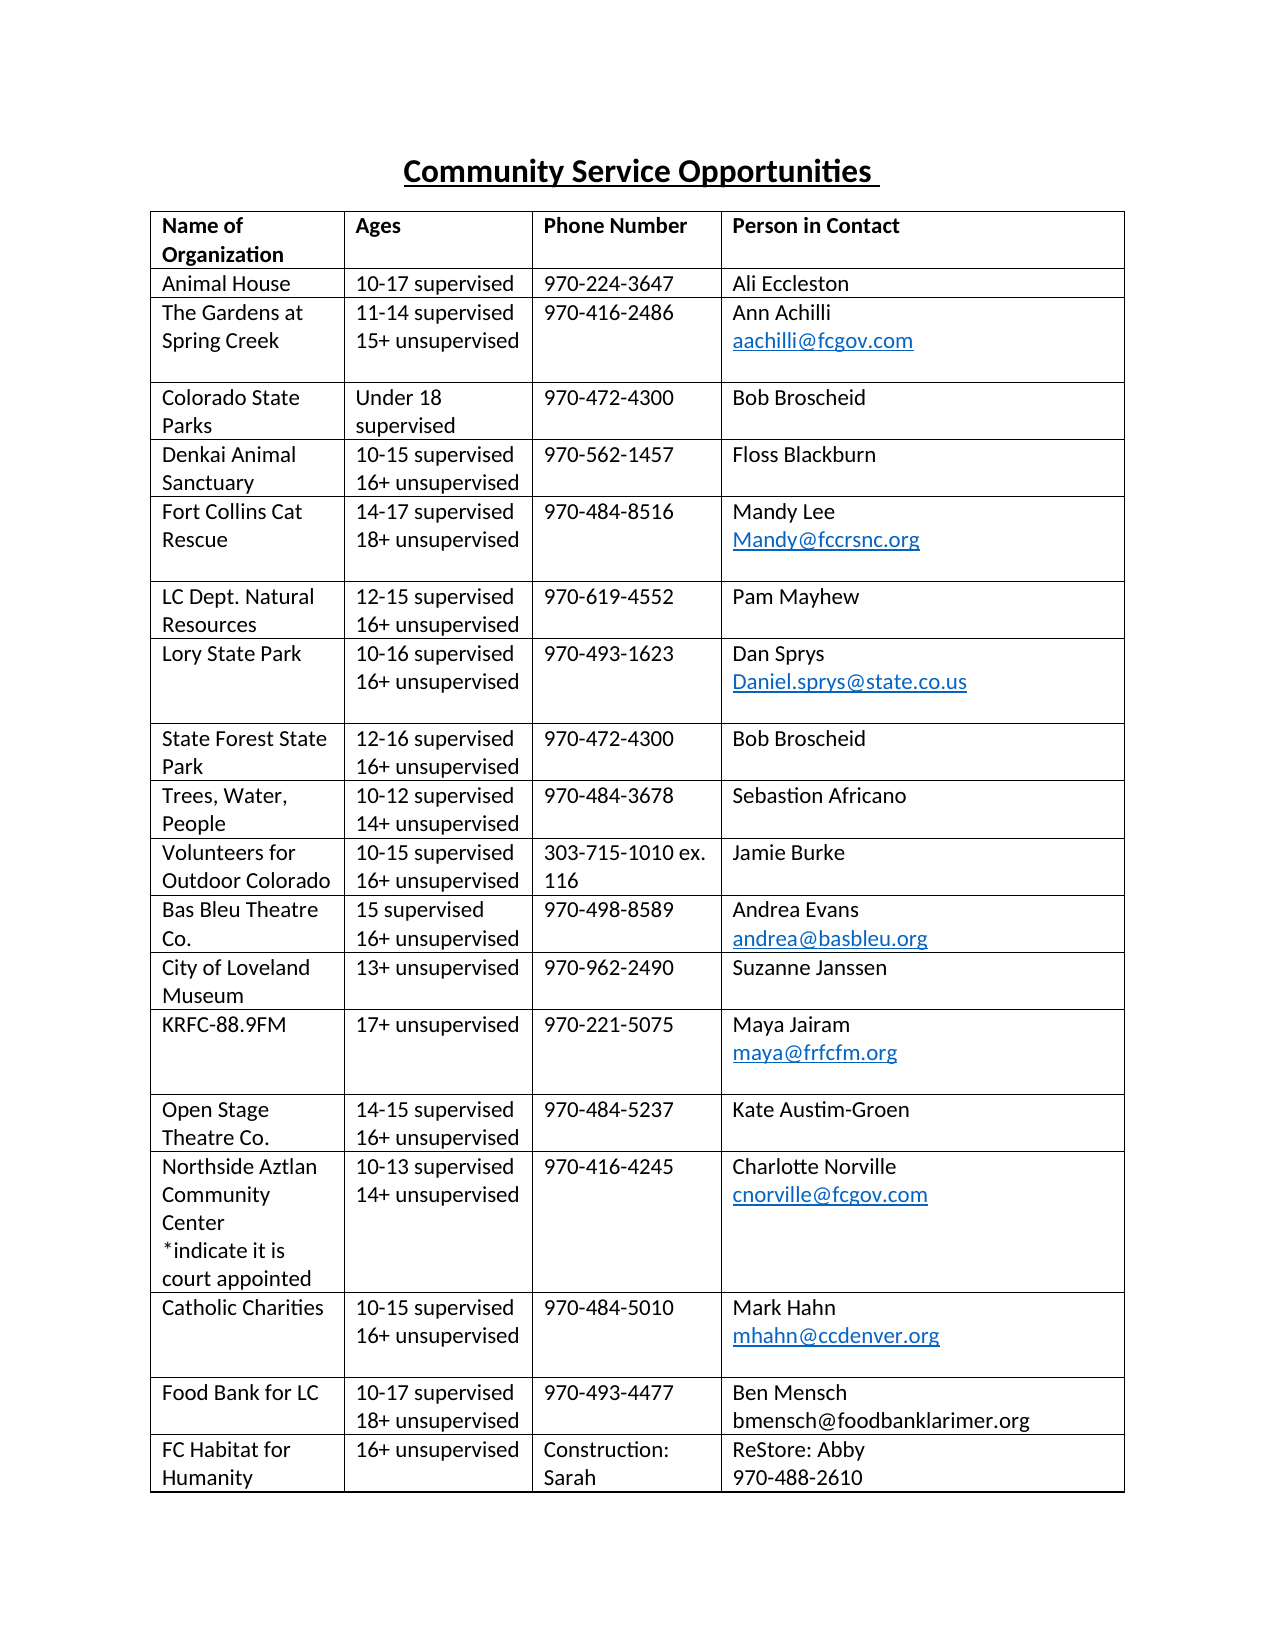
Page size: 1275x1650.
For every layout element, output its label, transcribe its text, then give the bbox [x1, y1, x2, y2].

table_cell Sebastion Africano [722, 781, 1124, 837]
table_cell 17+ unsupervised [345, 1010, 532, 1094]
table_cell Food Bank for LC [151, 1378, 344, 1434]
table_cell Under 18 supervised [345, 383, 532, 439]
table_cell 13+ unsupervised [345, 953, 532, 1009]
table_cell Ben Mensch bmensch@foodbanklarimer.org [722, 1378, 1124, 1434]
table_cell 970-224-3647 [533, 269, 721, 297]
table_cell 14-15 supervised 16+ unsupervised [345, 1095, 532, 1151]
table_cell Kate Austim-Groen [722, 1095, 1124, 1151]
table_cell Open Stage Theatre Co. [151, 1095, 344, 1151]
table_cell Dan Sprys Daniel.sprys@state.co.us [722, 639, 1124, 723]
table_cell 10-15 supervised 16+ unsupervised [345, 440, 532, 496]
table_cell 970-498-8589 [533, 896, 721, 952]
table_cell Ali Eccleston [722, 269, 1124, 297]
table_cell Lory State Park [151, 639, 344, 723]
table_cell 10-13 supervised 14+ unsupervised [345, 1152, 532, 1292]
table_cell 970-221-5075 [533, 1010, 721, 1094]
table_cell Floss Blackburn [722, 440, 1124, 496]
table_cell 16+ unsupervised [345, 1435, 532, 1491]
table_cell 970-484-5010 [533, 1293, 721, 1377]
table_cell 10-17 supervised [345, 269, 532, 297]
table_cell Maya Jairam maya@frfcfm.org [722, 1010, 1124, 1094]
table_cell The Gardens at Spring Creek [151, 298, 344, 382]
table_cell Andrea Evans andrea@basbleu.org [722, 896, 1124, 952]
table_cell Charlotte Norville cnorville@fcgov.com [722, 1152, 1124, 1292]
table_cell 14-17 supervised 18+ unsupervised [345, 497, 532, 581]
table_cell City of Loveland Museum [151, 953, 344, 1009]
table_cell 10-12 supervised 14+ unsupervised [345, 781, 532, 837]
table_cell Suzanne Janssen [722, 953, 1124, 1009]
table_cell Jamie Burke [722, 839, 1124, 894]
table_cell Mandy Lee Mandy@fccrsnc.org [722, 497, 1124, 581]
table_cell Pam Mayhew [722, 582, 1124, 638]
table_header Person in Contact [722, 212, 1124, 268]
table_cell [722, 1435, 1124, 1491]
table_cell Northside Aztlan Community Center *indicate it is court appointed [151, 1152, 344, 1292]
table_cell LC Dept. Natural Resources [151, 582, 344, 638]
table_header Ages [345, 212, 532, 268]
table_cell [151, 1435, 344, 1491]
table_header Phone Number [533, 212, 721, 268]
table_cell 970-619-4552 [533, 582, 721, 638]
table_cell 970-562-1457 [533, 440, 721, 496]
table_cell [533, 1435, 721, 1491]
table_header Name of Organization [151, 212, 344, 268]
table_cell 970-472-4300 [533, 724, 721, 780]
table_cell 970-493-1623 [533, 639, 721, 723]
table_cell Denkai Animal Sanctuary [151, 440, 344, 496]
table_cell Volunteers for Outdoor Colorado [151, 839, 344, 894]
table_cell 15 supervised 16+ unsupervised [345, 896, 532, 952]
table_cell Bob Broscheid [722, 724, 1124, 780]
table_cell 10-17 supervised 18+ unsupervised [345, 1378, 532, 1434]
table_cell 970-962-2490 [533, 953, 721, 1009]
table_cell 11-14 supervised 15+ unsupervised [345, 298, 532, 382]
text Community Service Opportunities [150, 150, 1125, 191]
table_cell State Forest State Park [151, 724, 344, 780]
table_cell Ann Achilli aachilli@fcgov.com [722, 298, 1124, 382]
table_cell Fort Collins Cat Rescue [151, 497, 344, 581]
table_cell Catholic Charities [151, 1293, 344, 1377]
table_cell Animal House [151, 269, 344, 297]
table_cell 970-484-5237 [533, 1095, 721, 1151]
table_cell 12-15 supervised 16+ unsupervised [345, 582, 532, 638]
table_cell Bob Broscheid [722, 383, 1124, 439]
table_cell 10-15 supervised 16+ unsupervised [345, 1293, 532, 1377]
table_cell 970-472-4300 [533, 383, 721, 439]
table_cell 970-416-4245 [533, 1152, 721, 1292]
table_cell 970-484-8516 [533, 497, 721, 581]
table_cell Colorado State Parks [151, 383, 344, 439]
table_cell 970-484-3678 [533, 781, 721, 837]
table_cell 10-16 supervised 16+ unsupervised [345, 639, 532, 723]
table_cell Trees, Water, People [151, 781, 344, 837]
table_cell Bas Bleu Theatre Co. [151, 896, 344, 952]
table_cell 12-16 supervised 16+ unsupervised [345, 724, 532, 780]
table_cell KRFC-88.9FM [151, 1010, 344, 1094]
table_cell 10-15 supervised 16+ unsupervised [345, 839, 532, 894]
table_cell 303-715-1010 ex. 116 [533, 839, 721, 894]
table_cell Mark Hahn mhahn@ccdenver.org [722, 1293, 1124, 1377]
table_cell 970-493-4477 [533, 1378, 721, 1434]
table_cell 970-416-2486 [533, 298, 721, 382]
